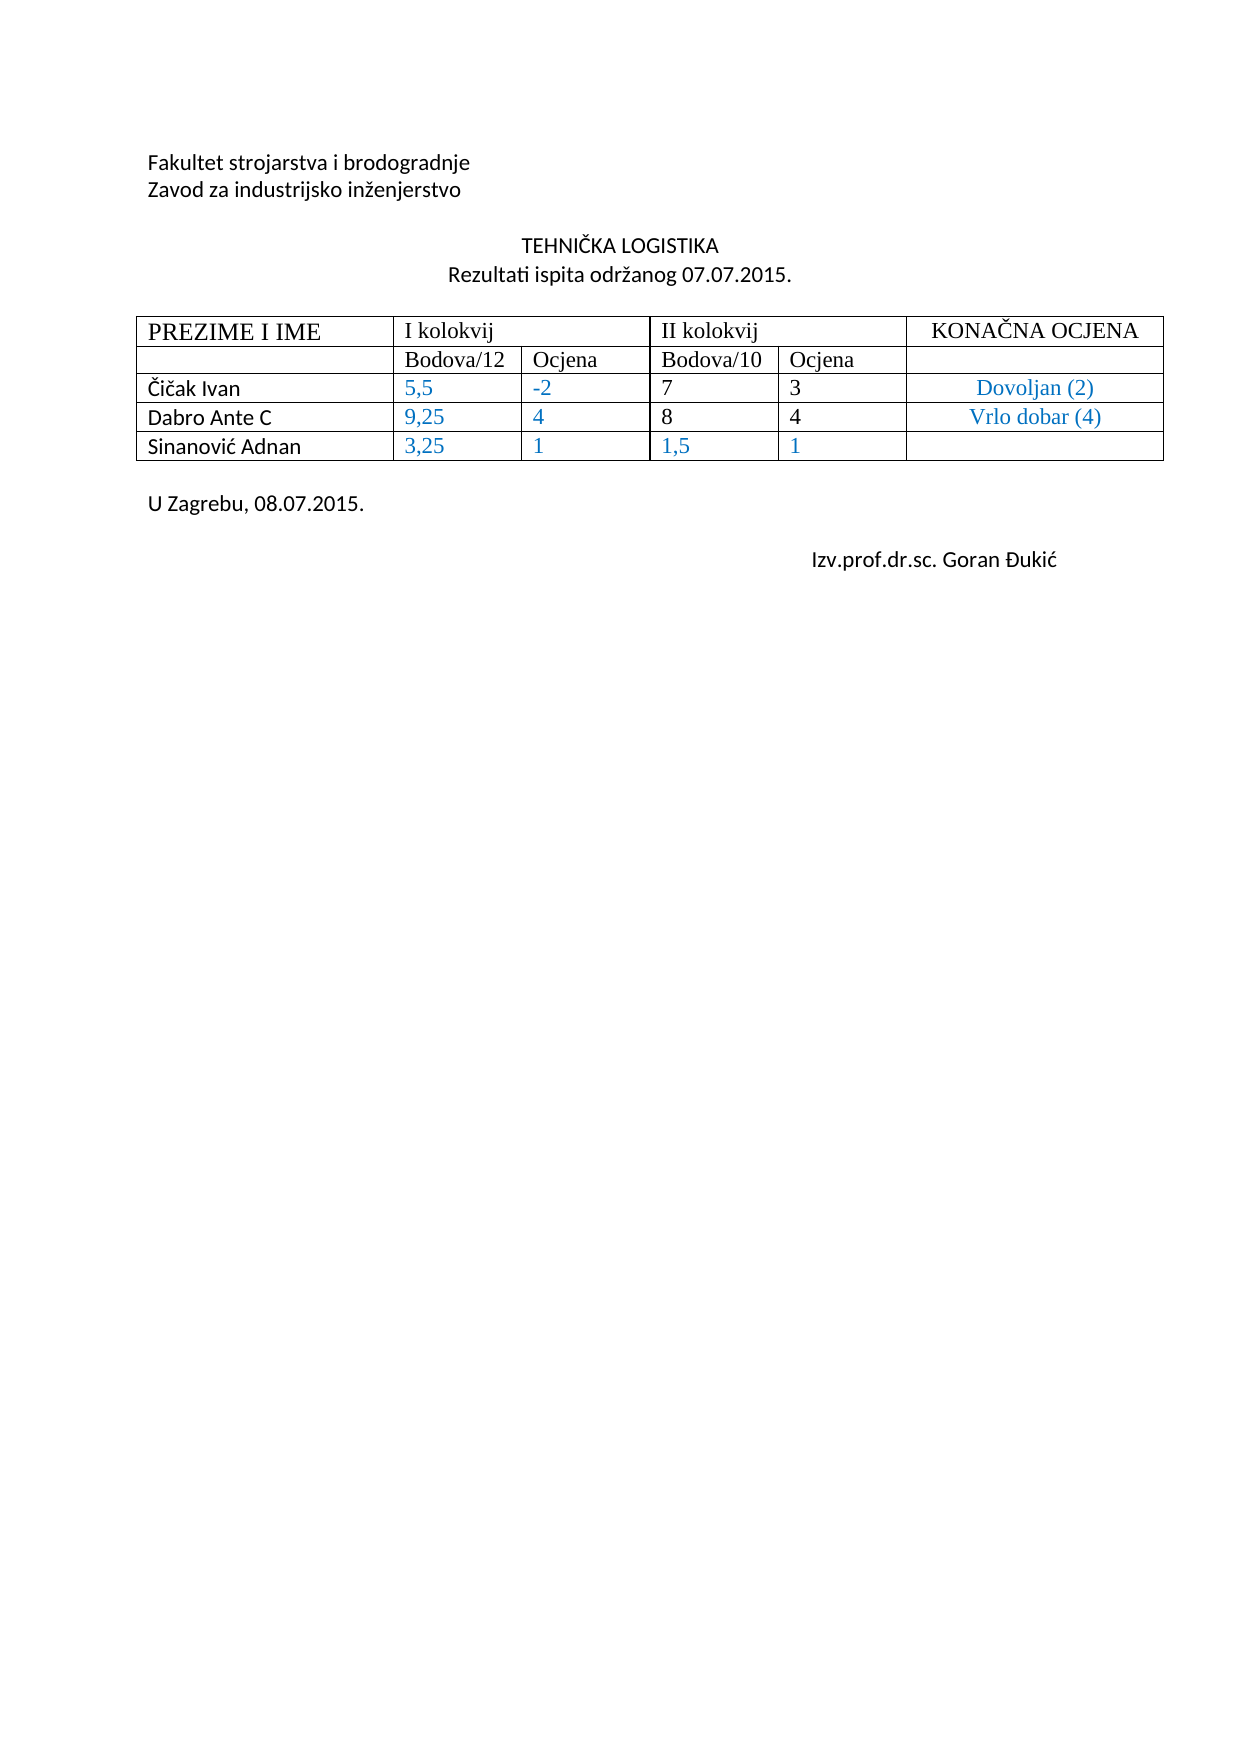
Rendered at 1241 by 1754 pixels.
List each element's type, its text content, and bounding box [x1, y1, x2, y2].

table_cell 1,5 [651, 432, 778, 460]
table_cell Ocjena [779, 347, 906, 373]
table_header II kolokvij [651, 317, 906, 346]
table_header KONAČNA OCJENA [907, 317, 1163, 346]
text Izv.prof.dr.sc. Goran Đukić [148, 545, 1093, 573]
table_cell [907, 432, 1163, 460]
text Zavod za industrijsko inženjerstvo [148, 176, 1093, 204]
table_cell 9,25 [394, 403, 521, 431]
table_cell 4 [779, 403, 906, 431]
table_cell -2 [522, 374, 649, 402]
table_cell [907, 347, 1163, 373]
table_header I kolokvij [394, 317, 649, 346]
text TEHNIČKA LOGISTIKA [148, 232, 1093, 260]
table_cell Dabro Ante C [137, 403, 393, 431]
table_cell 8 [651, 403, 778, 431]
table_cell 3 [779, 374, 906, 402]
table_cell Bodova/10 [651, 347, 778, 373]
table_cell Ocjena [522, 347, 649, 373]
table_header PREZIME I IME [137, 317, 393, 346]
table_cell 3,25 [394, 432, 521, 460]
table_cell Vrlo dobar (4) [907, 403, 1163, 431]
table_cell 7 [651, 374, 778, 402]
table_cell Dovoljan (2) [907, 374, 1163, 402]
table_cell 5,5 [394, 374, 521, 402]
table_cell Čičak Ivan [137, 374, 393, 402]
table_cell Bodova/12 [394, 347, 521, 373]
text U Zagrebu, 08.07.2015. [148, 489, 1093, 517]
table_cell 1 [522, 432, 649, 460]
text Fakultet strojarstva i brodogradnje [148, 148, 1093, 176]
table_cell 1 [779, 432, 906, 460]
text Rezultati ispita održanog 07.07.2015. [148, 260, 1093, 288]
table_cell [137, 347, 393, 373]
table_cell 4 [522, 403, 649, 431]
table_cell Sinanović Adnan [137, 432, 393, 460]
